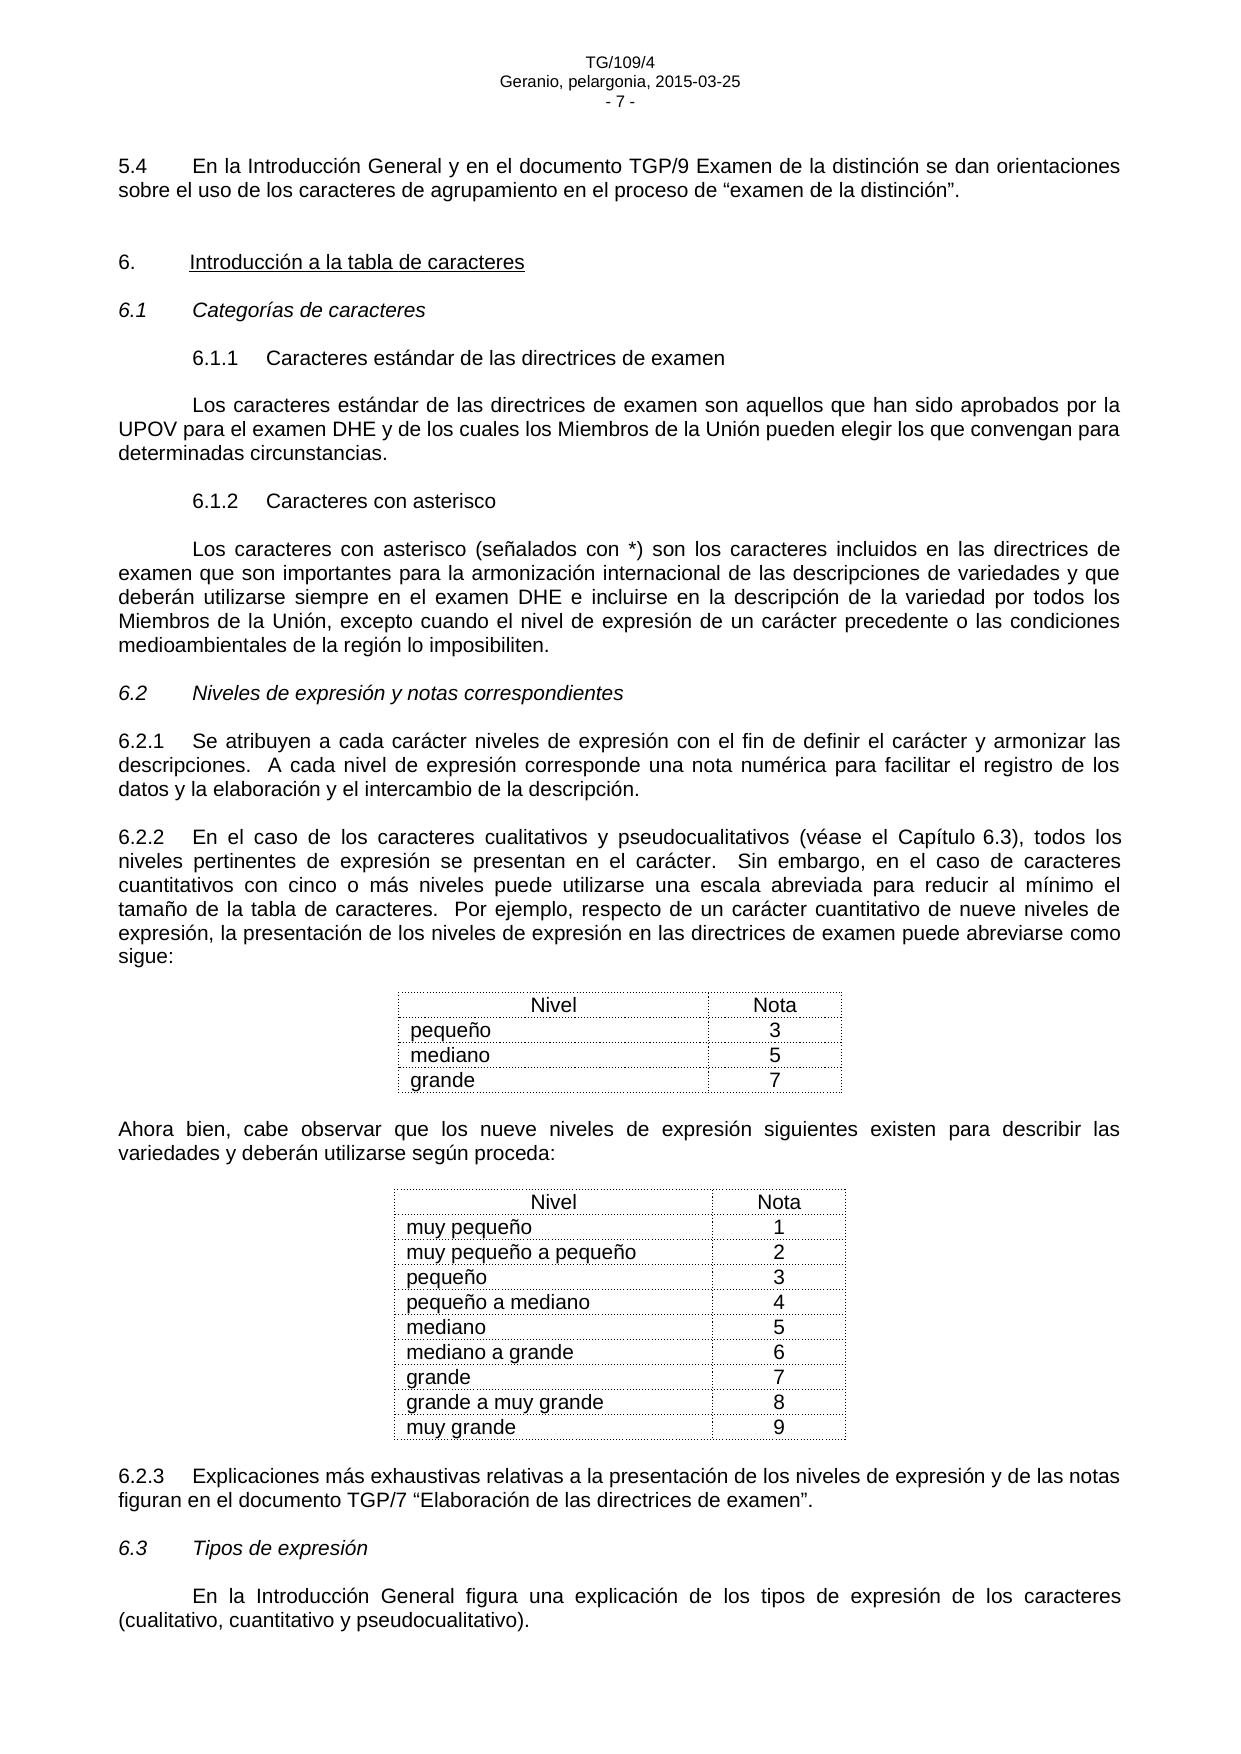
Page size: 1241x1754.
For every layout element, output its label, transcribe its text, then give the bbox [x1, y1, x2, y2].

table_cell muy pequeño [395, 1214, 712, 1239]
table_cell 3 [708, 1017, 841, 1042]
text 6.2.1 Se atribuyen a cada carácter niveles de expresión con el fin de definir el carácter y armonizar las descripciones. A cada nivel de expresión corresponde una nota numérica para facilitar el registro de los datos y la elaboración y el intercambio de la descripción. [118, 729, 1122, 801]
table_header Nota [713, 1189, 845, 1214]
text Los caracteres estándar de las directrices de examen son aquellos que han sido aprobados por la UPOV para el examen DHE y de los cuales los Miembros de la Unión pueden elegir los que convengan para determinadas circunstancias. [118, 393, 1122, 465]
table_cell 9 [713, 1414, 845, 1439]
table_cell 3 [713, 1264, 845, 1289]
table_cell grande a muy grande [395, 1389, 712, 1414]
text En la Introducción General figura una explicación de los tipos de expresión de los caracteres (cualitativo, cuantitativo y pseudocualitativo). [118, 1584, 1122, 1632]
table_header Nivel [395, 1189, 712, 1214]
table_cell 1 [713, 1214, 845, 1239]
table_cell 6 [713, 1339, 845, 1364]
table_cell grande [395, 1364, 712, 1389]
text Los caracteres con asterisco (señalados con *) son los caracteres incluidos en las directrices de examen que son importantes para la armonización internacional de las descripciones de variedades y que deberán utilizarse siempre en el examen DHE e incluirse en la descripción de la variedad por todos los Miembros de la Unión, excepto cuando el nivel de expresión de un carácter precedente o las condiciones medioambientales de la región lo imposibiliten. [118, 537, 1122, 657]
table_cell 5 [713, 1314, 845, 1339]
table_cell mediano [395, 1314, 712, 1339]
table_cell muy grande [395, 1414, 712, 1439]
text 6.2.2 En el caso de los caracteres cualitativos y pseudocualitativos (véase el Capítulo 6.3), todos los niveles pertinentes de expresión se presentan en el carácter. Sin embargo, en el caso de caracteres cuantitativos con cinco o más niveles puede utilizarse una escala abreviada para reducir al mínimo el tamaño de la tabla de caracteres. Por ejemplo, respecto de un carácter cuantitativo de nueve niveles de expresión, la presentación de los niveles de expresión en las directrices de examen puede abreviarse como sigue: [118, 824, 1122, 968]
table_cell muy pequeño a pequeño [395, 1239, 712, 1264]
table_cell 2 [713, 1239, 845, 1264]
text 6.2.3 Explicaciones más exhaustivas relativas a la presentación de los niveles de expresión y de las notas figuran en el documento TGP/7 “Elaboración de las directrices de examen”. [118, 1464, 1122, 1512]
table_cell 8 [713, 1389, 845, 1414]
table_cell mediano [399, 1042, 708, 1067]
table_cell 4 [713, 1289, 845, 1314]
subtitle Introducción a la tabla de caracteres [118, 249, 1122, 273]
table_cell mediano a grande [395, 1339, 712, 1364]
table_header Nivel [399, 992, 708, 1017]
text 5.4 En la Introducción General y en el documento TGP/9 Examen de la distinción se dan orientaciones sobre el uso de los caracteres de agrupamiento en el proceso de “examen de la distinción”. [118, 154, 1122, 202]
subtitle 6.1.1 Caracteres estándar de las directrices de examen [118, 345, 1122, 369]
subtitle 6.1 Categorías de caracteres [118, 297, 1122, 321]
subtitle 6.2 Niveles de expresión y notas correspondientes [118, 681, 1122, 705]
table_cell grande [399, 1067, 708, 1092]
table_cell 7 [713, 1364, 845, 1389]
subtitle 6.1.2 Caracteres con asterisco [118, 489, 1122, 513]
table_cell pequeño [395, 1264, 712, 1289]
table_cell pequeño a mediano [395, 1289, 712, 1314]
subtitle 6.3 Tipos de expresión [118, 1536, 1122, 1560]
table_header Nota [708, 992, 841, 1017]
table_cell 5 [708, 1042, 841, 1067]
text Ahora bien, cabe observar que los nueve niveles de expresión siguientes existen para describir las variedades y deberán utilizarse según proceda: [118, 1117, 1122, 1165]
table_cell 7 [708, 1067, 841, 1092]
table_cell pequeño [399, 1017, 708, 1042]
